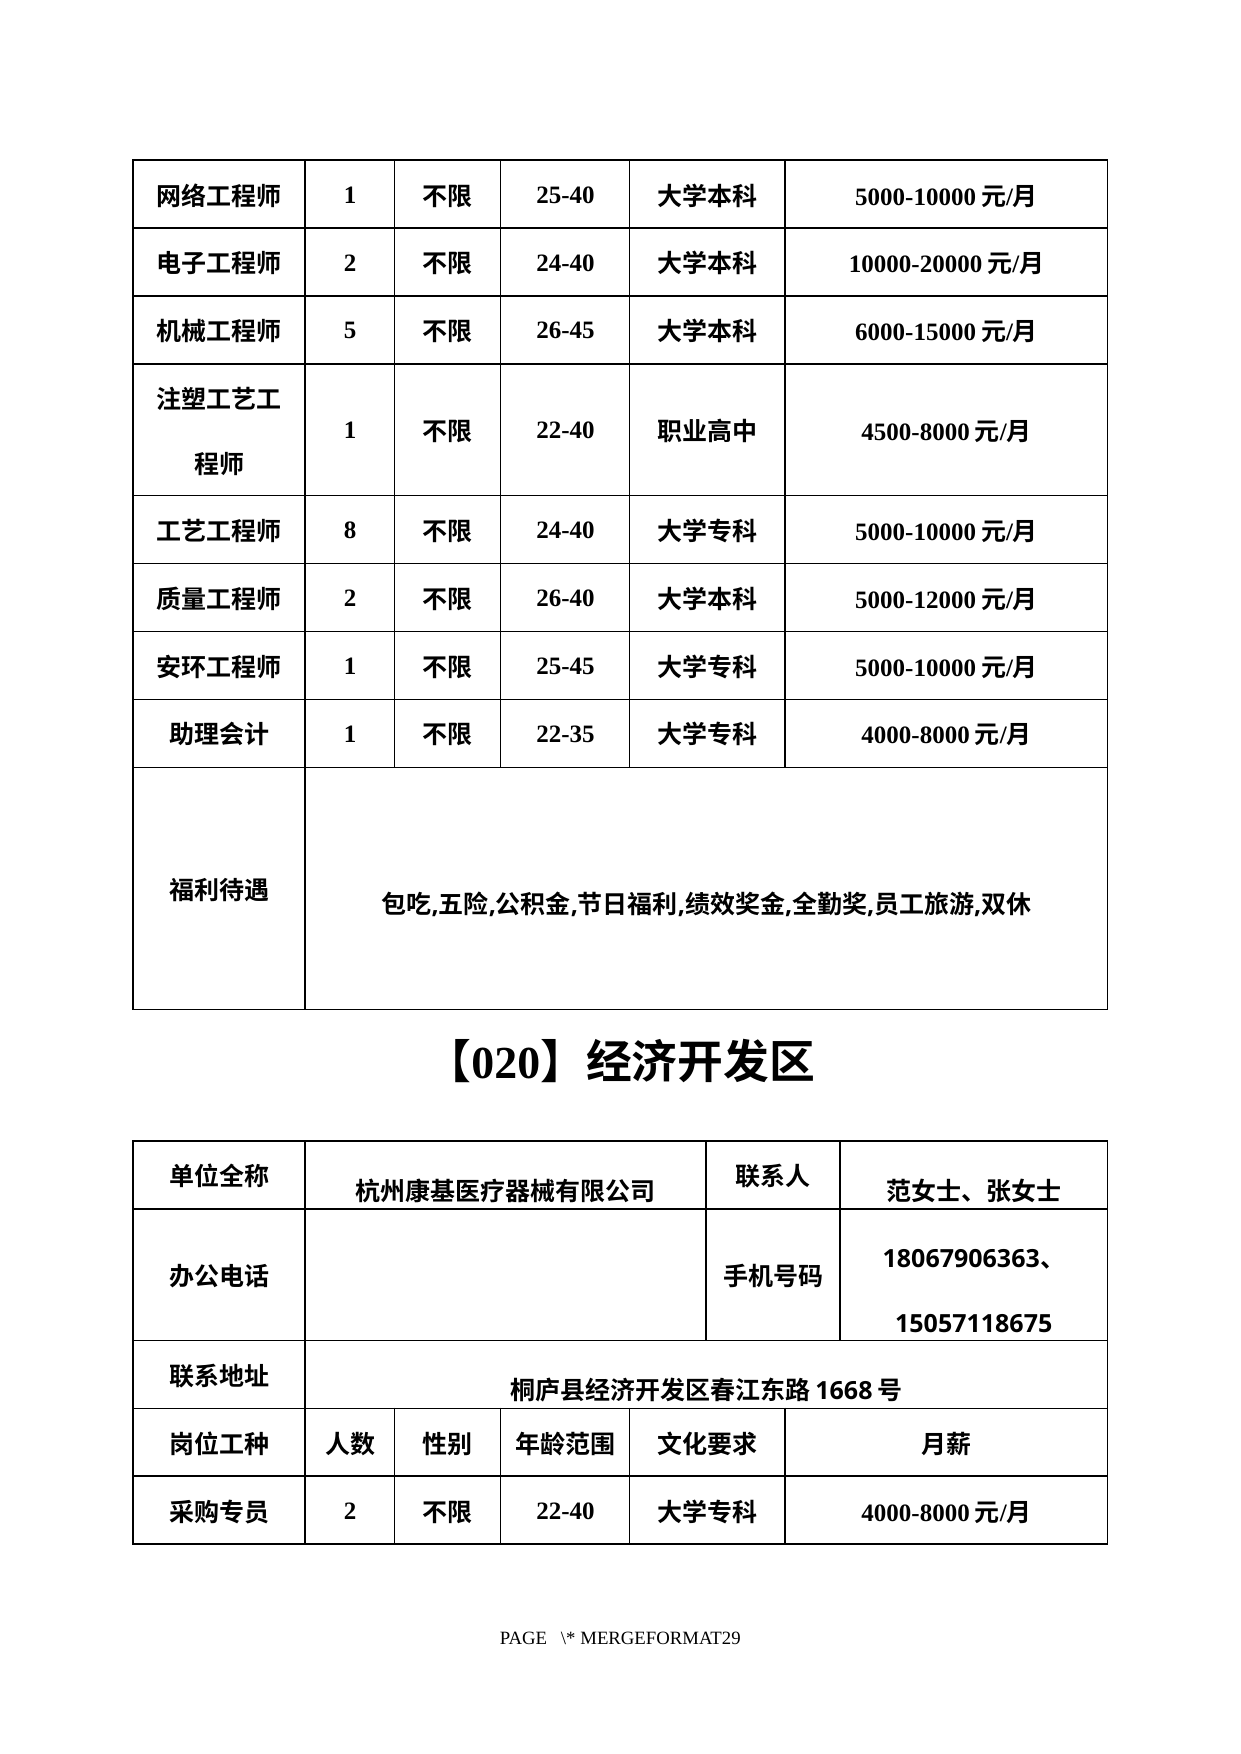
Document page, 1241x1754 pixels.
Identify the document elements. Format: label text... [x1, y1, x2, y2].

table_cell 安环工程师 [134, 632, 304, 698]
table_cell 年龄范围 [501, 1409, 629, 1475]
table_cell 不限 [395, 229, 500, 295]
table_cell 不限 [395, 365, 500, 495]
table_header 联系人 [707, 1142, 839, 1208]
table_cell 2 [306, 1477, 394, 1543]
table_cell 18067906363、 15057118675 [841, 1210, 1107, 1339]
table_cell 大学本科 [630, 229, 784, 295]
table_cell 不限 [395, 297, 500, 363]
table_cell 月薪 [786, 1409, 1107, 1475]
table_header 范女士、张女士 [841, 1142, 1107, 1208]
table_cell 机械工程师 [134, 297, 304, 363]
text 【020】经济开发区 [133, 1010, 1107, 1108]
table_cell 4000-8000元/月 [786, 700, 1107, 766]
table_cell 质量工程师 [134, 564, 304, 631]
table_cell 大学本科 [630, 297, 784, 363]
table_header 单位全称 [134, 1142, 304, 1208]
table_cell 大学专科 [630, 632, 784, 698]
table_cell 1 [306, 632, 394, 698]
table_cell 6000-15000元/月 [786, 297, 1107, 363]
table_cell 不限 [395, 161, 500, 227]
table_cell 26-40 [501, 564, 629, 631]
table_cell 手机号码 [707, 1210, 839, 1339]
table_cell 1 [306, 700, 394, 766]
table_cell 网络工程师 [134, 161, 304, 227]
table_cell 桐庐县经济开发区春江东路1668号 [306, 1341, 1107, 1407]
table_cell [306, 1210, 705, 1339]
table_cell 不限 [395, 564, 500, 631]
table_cell 4500-8000元/月 [786, 365, 1107, 495]
table_cell 文化要求 [630, 1409, 784, 1475]
table_cell 联系地址 [134, 1341, 304, 1407]
table_cell 2 [306, 564, 394, 631]
table_cell 5000-10000元/月 [786, 161, 1107, 227]
table_cell 不限 [395, 700, 500, 766]
table_cell 8 [306, 496, 394, 563]
table_cell 工艺工程师 [134, 496, 304, 563]
table_cell 5000-10000元/月 [786, 632, 1107, 698]
table_cell 24-40 [501, 496, 629, 563]
table_cell 22-35 [501, 700, 629, 766]
table_cell 26-45 [501, 297, 629, 363]
table_cell 24-40 [501, 229, 629, 295]
table_cell 1 [306, 365, 394, 495]
table_cell 5000-12000元/月 [786, 564, 1107, 631]
table_cell 22-40 [501, 1477, 629, 1543]
table_cell 5 [306, 297, 394, 363]
table_cell 大学专科 [630, 700, 784, 766]
table_cell 大学本科 [630, 564, 784, 631]
table_cell 4000-8000元/月 [786, 1477, 1107, 1543]
table_cell 不限 [395, 632, 500, 698]
table_cell 25-40 [501, 161, 629, 227]
table_cell 2 [306, 229, 394, 295]
table_cell 大学专科 [630, 1477, 784, 1543]
table_header 杭州康基医疗器械有限公司 [306, 1142, 705, 1208]
table_cell 22-40 [501, 365, 629, 495]
table_cell 25-45 [501, 632, 629, 698]
table_cell 采购专员 [134, 1477, 304, 1543]
table_cell 福利待遇 [134, 768, 304, 1008]
table_cell 注塑工艺工程师 [134, 365, 304, 495]
table_cell 10000-20000元/月 [786, 229, 1107, 295]
table_cell 不限 [395, 496, 500, 563]
table_cell 不限 [395, 1477, 500, 1543]
table_cell 1 [306, 161, 394, 227]
table_cell 性别 [395, 1409, 500, 1475]
table_cell 5000-10000元/月 [786, 496, 1107, 563]
table_cell 大学本科 [630, 161, 784, 227]
table_cell 职业高中 [630, 365, 784, 495]
table_cell 包吃,五险,公积金,节日福利,绩效奖金,全勤奖,员工旅游,双休 [306, 768, 1107, 1008]
table_cell 人数 [306, 1409, 394, 1475]
table_cell 电子工程师 [134, 229, 304, 295]
table_cell 助理会计 [134, 700, 304, 766]
table_cell 办公电话 [134, 1210, 304, 1339]
table_cell 大学专科 [630, 496, 784, 563]
table_cell 岗位工种 [134, 1409, 304, 1475]
